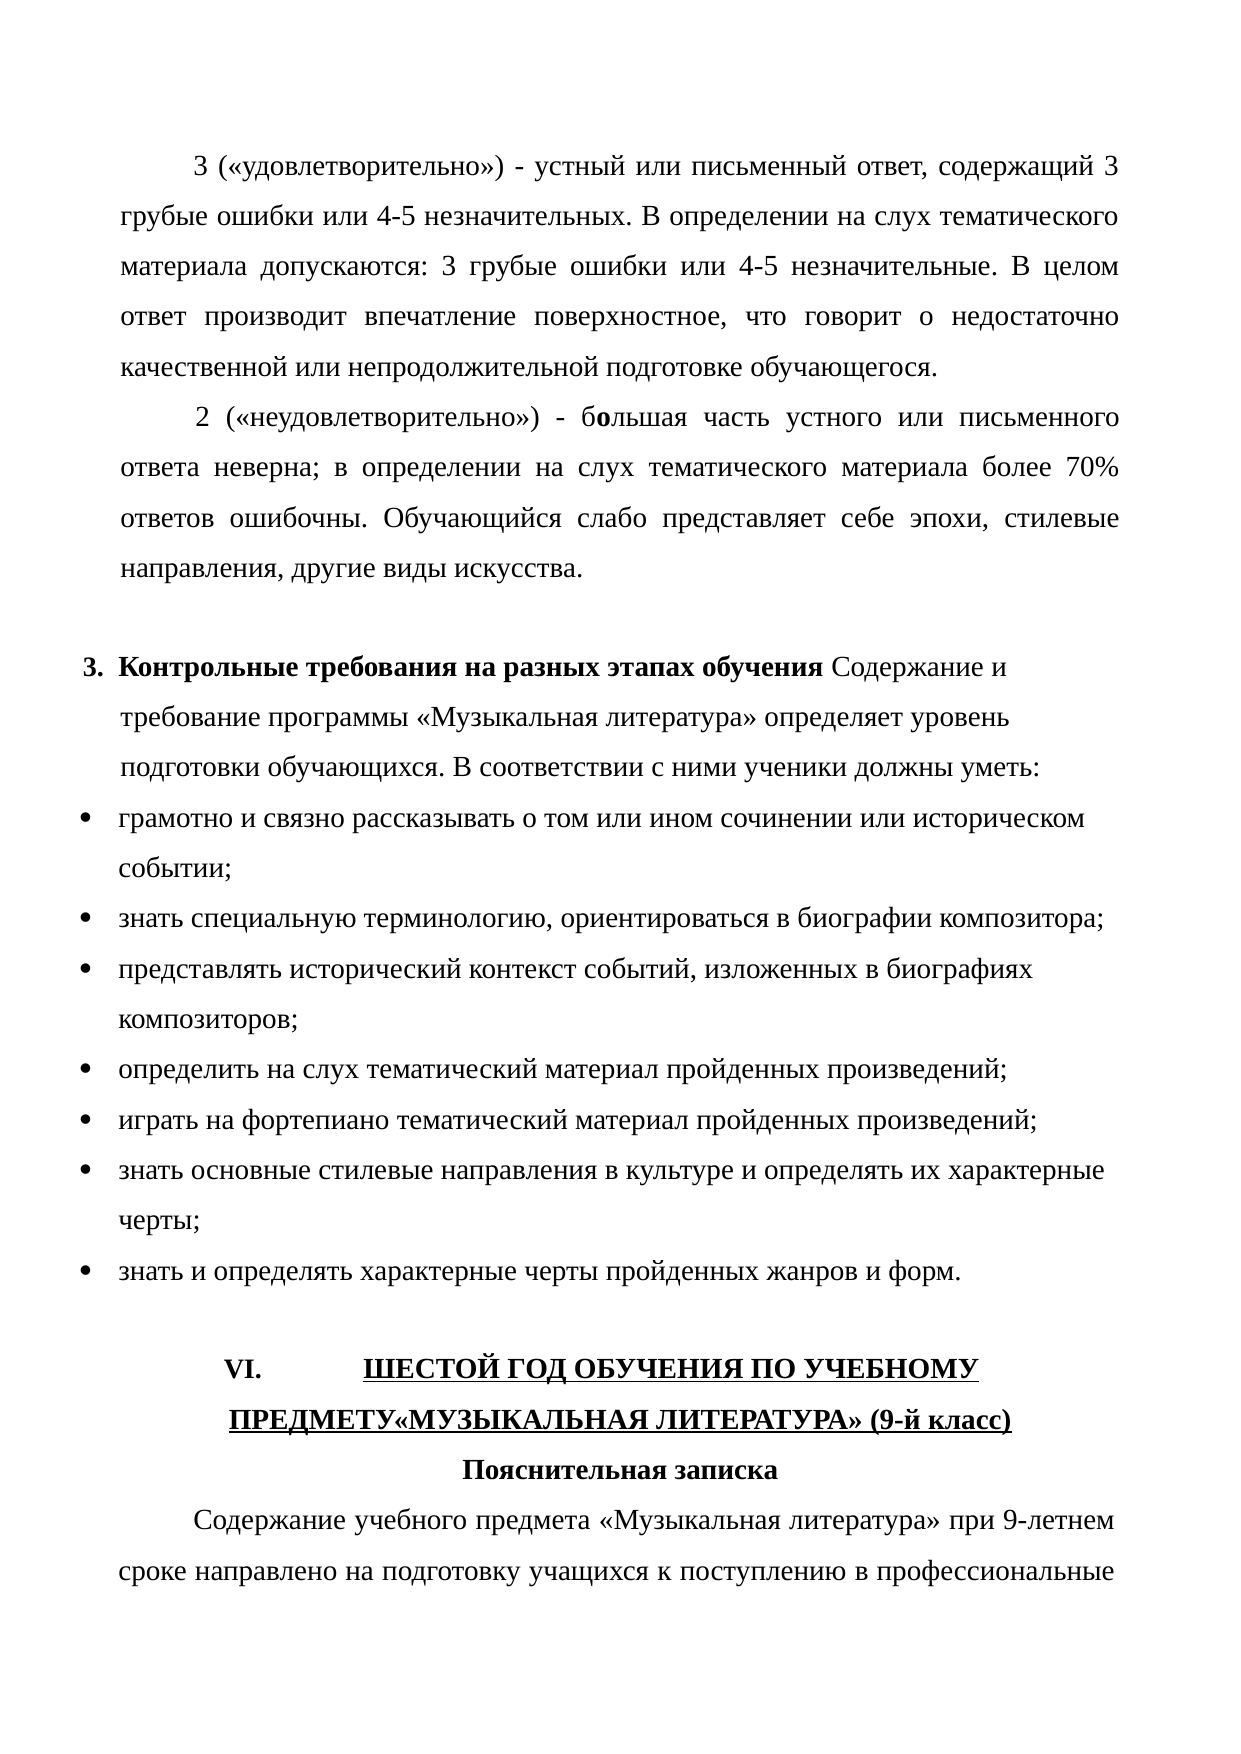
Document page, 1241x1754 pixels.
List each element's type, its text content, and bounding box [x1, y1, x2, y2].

text 2 («неудовлетворительно») - большая часть устного или письменного ответа неверна; в определении на слух тематического материала более 70% ответов ошибочны. Обучающийся слабо представляет себе эпохи, стилевые направления, другие виды искусства. [120, 399, 1120, 584]
list ШЕСТОЙ ГОД ОБУЧЕНИЯ ПО УЧЕБНОМУ ПРЕДМЕТУ«МУЗЫКАЛЬНАЯ ЛИТЕРАТУРА» (9-й класс) [135, 1352, 1068, 1435]
list грамотно и связно рассказывать о том или ином сочинении или историческом событии; [81, 800, 1120, 884]
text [118, 1502, 1116, 1586]
list Контрольные требования на разных этапах обучения Содержание и требование программы «Музыкальная литература» определяет уровень подготовки обучающихся. В соответствии с ними ученики должны уметь: [83, 649, 1120, 783]
list представлять исторический контекст событий, изложенных в биографиях композиторов; [81, 951, 1120, 1035]
list знать и определять характерные черты пройденных жанров и форм. [81, 1253, 1120, 1286]
list знать специальную терминологию, ориентироваться в биографии композитора; [81, 901, 1120, 934]
list знать основные стилевые направления в культуре и определять их характерные черты; [81, 1152, 1120, 1236]
list определить на слух тематический материал пройденных произведений; [81, 1051, 1120, 1085]
text 3 («удовлетворительно») - устный или письменный ответ, содержащий 3 грубые ошибки или 4-5 незначительных. В определении на слух тематического материала допускаются: 3 грубые ошибки или 4-5 незначительные. В целом ответ производит впечатление поверхностное, что говорит о недостаточно качественной или непродолжительной подготовке обучающегося. [120, 148, 1120, 382]
list играть на фортепиано тематический материал пройденных произведений; [81, 1102, 1120, 1135]
text Пояснительная записка [172, 1452, 1068, 1486]
